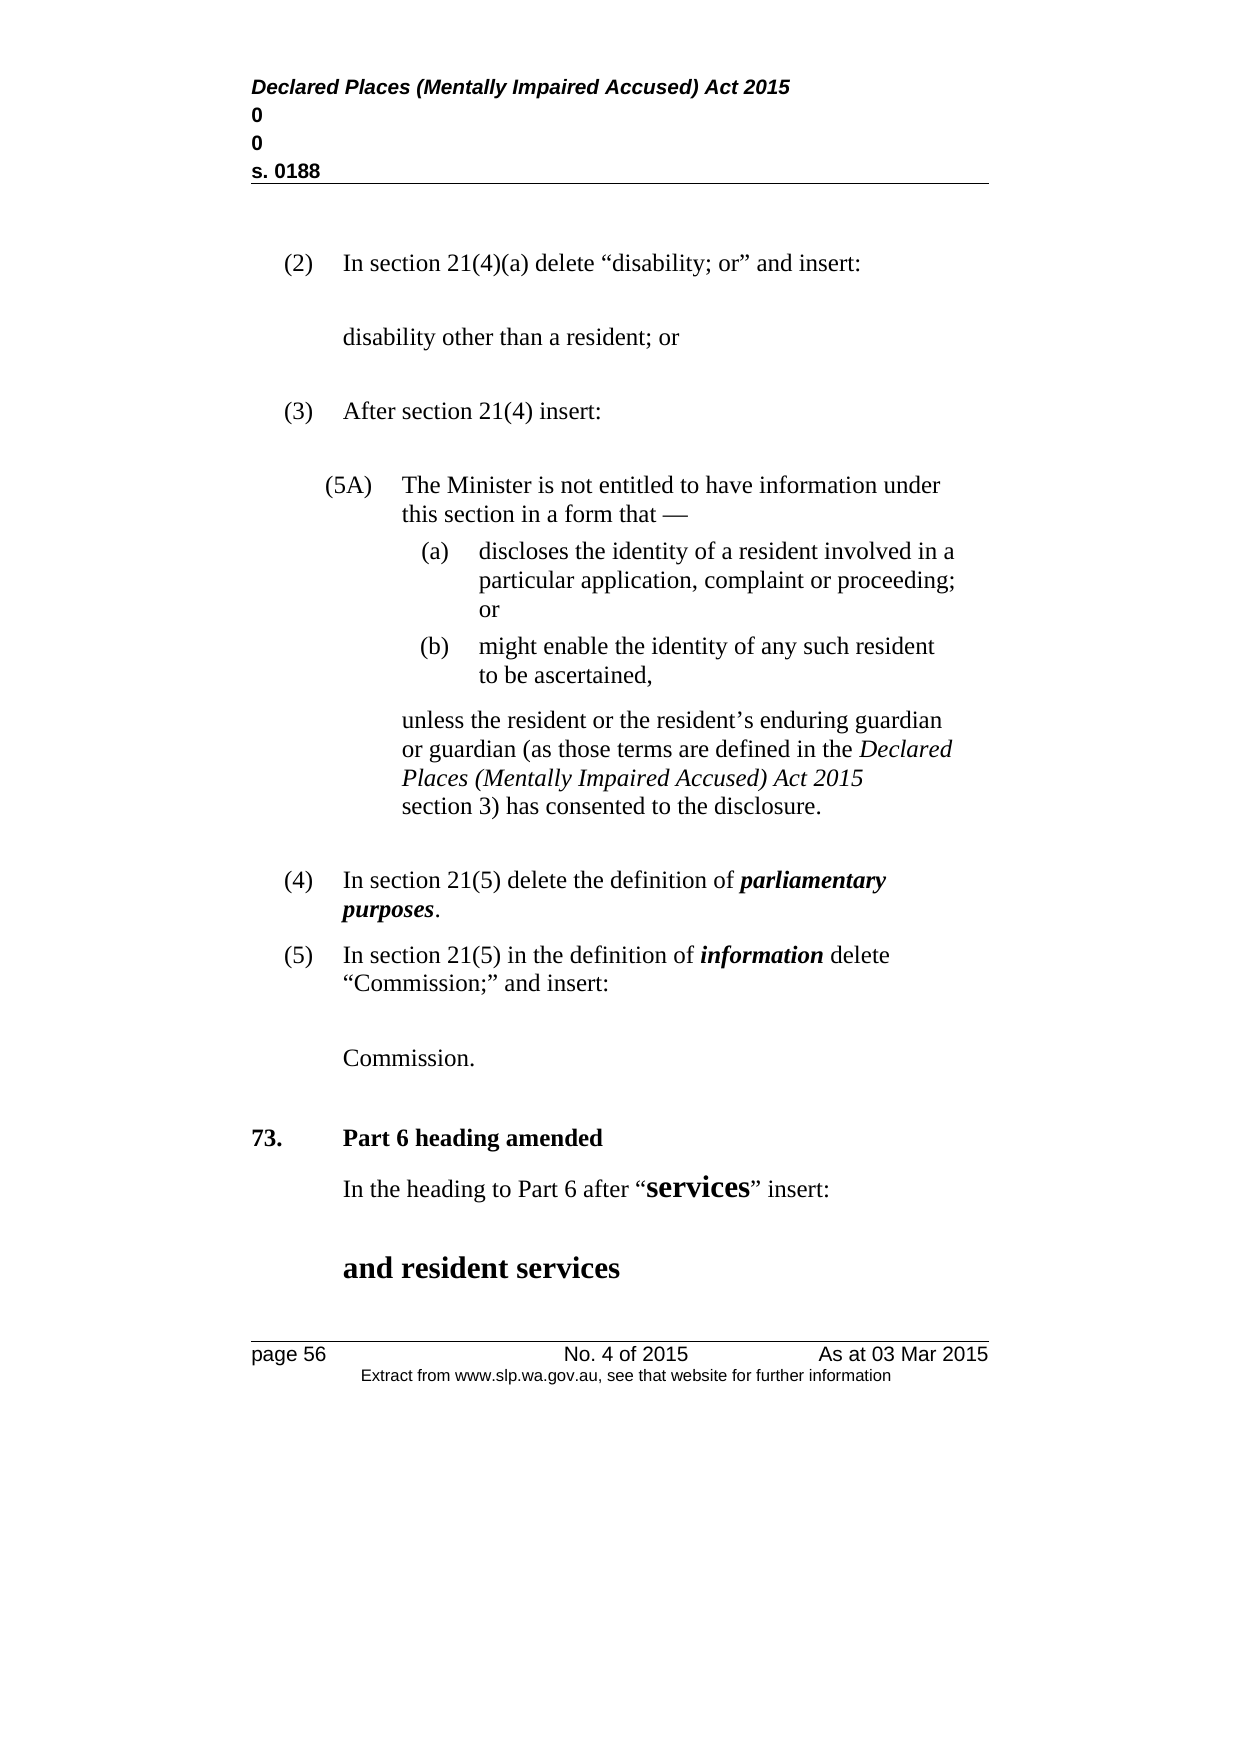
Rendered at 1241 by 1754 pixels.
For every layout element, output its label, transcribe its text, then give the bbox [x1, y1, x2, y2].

text In the heading to Part 6 after “services” insert: [251, 1168, 989, 1204]
text (4) In section 21(5) delete the definition of parliamentary purposes. [251, 866, 989, 923]
text (2) In section 21(4)(a) delete “disability; or” and insert: [251, 248, 989, 277]
text (3) After section 21(4) insert: [251, 396, 989, 425]
text Commission. [251, 1043, 989, 1071]
text disability other than a resident; or [251, 322, 989, 351]
text (b) might enable the identity of any such resident to be ascertained, [390, 631, 959, 688]
text unless the resident or the resident’s enduring guardian or guardian (as those terms are defined in the Declared Places (Mentally Impaired Accused) Act 2015 section 3) has consented to the disclosure. [313, 705, 959, 820]
text (5A) The Minister is not entitled to have information under this section in a form that — [313, 471, 959, 528]
text (5) In section 21(5) in the definition of information delete “Commission;” and insert: [251, 940, 989, 997]
text and resident services [251, 1250, 989, 1286]
text (a) discloses the identity of a resident involved in a particular application, complaint or proceeding; or [390, 536, 959, 623]
subtitle 73. Part 6 heading amended [251, 1123, 989, 1152]
